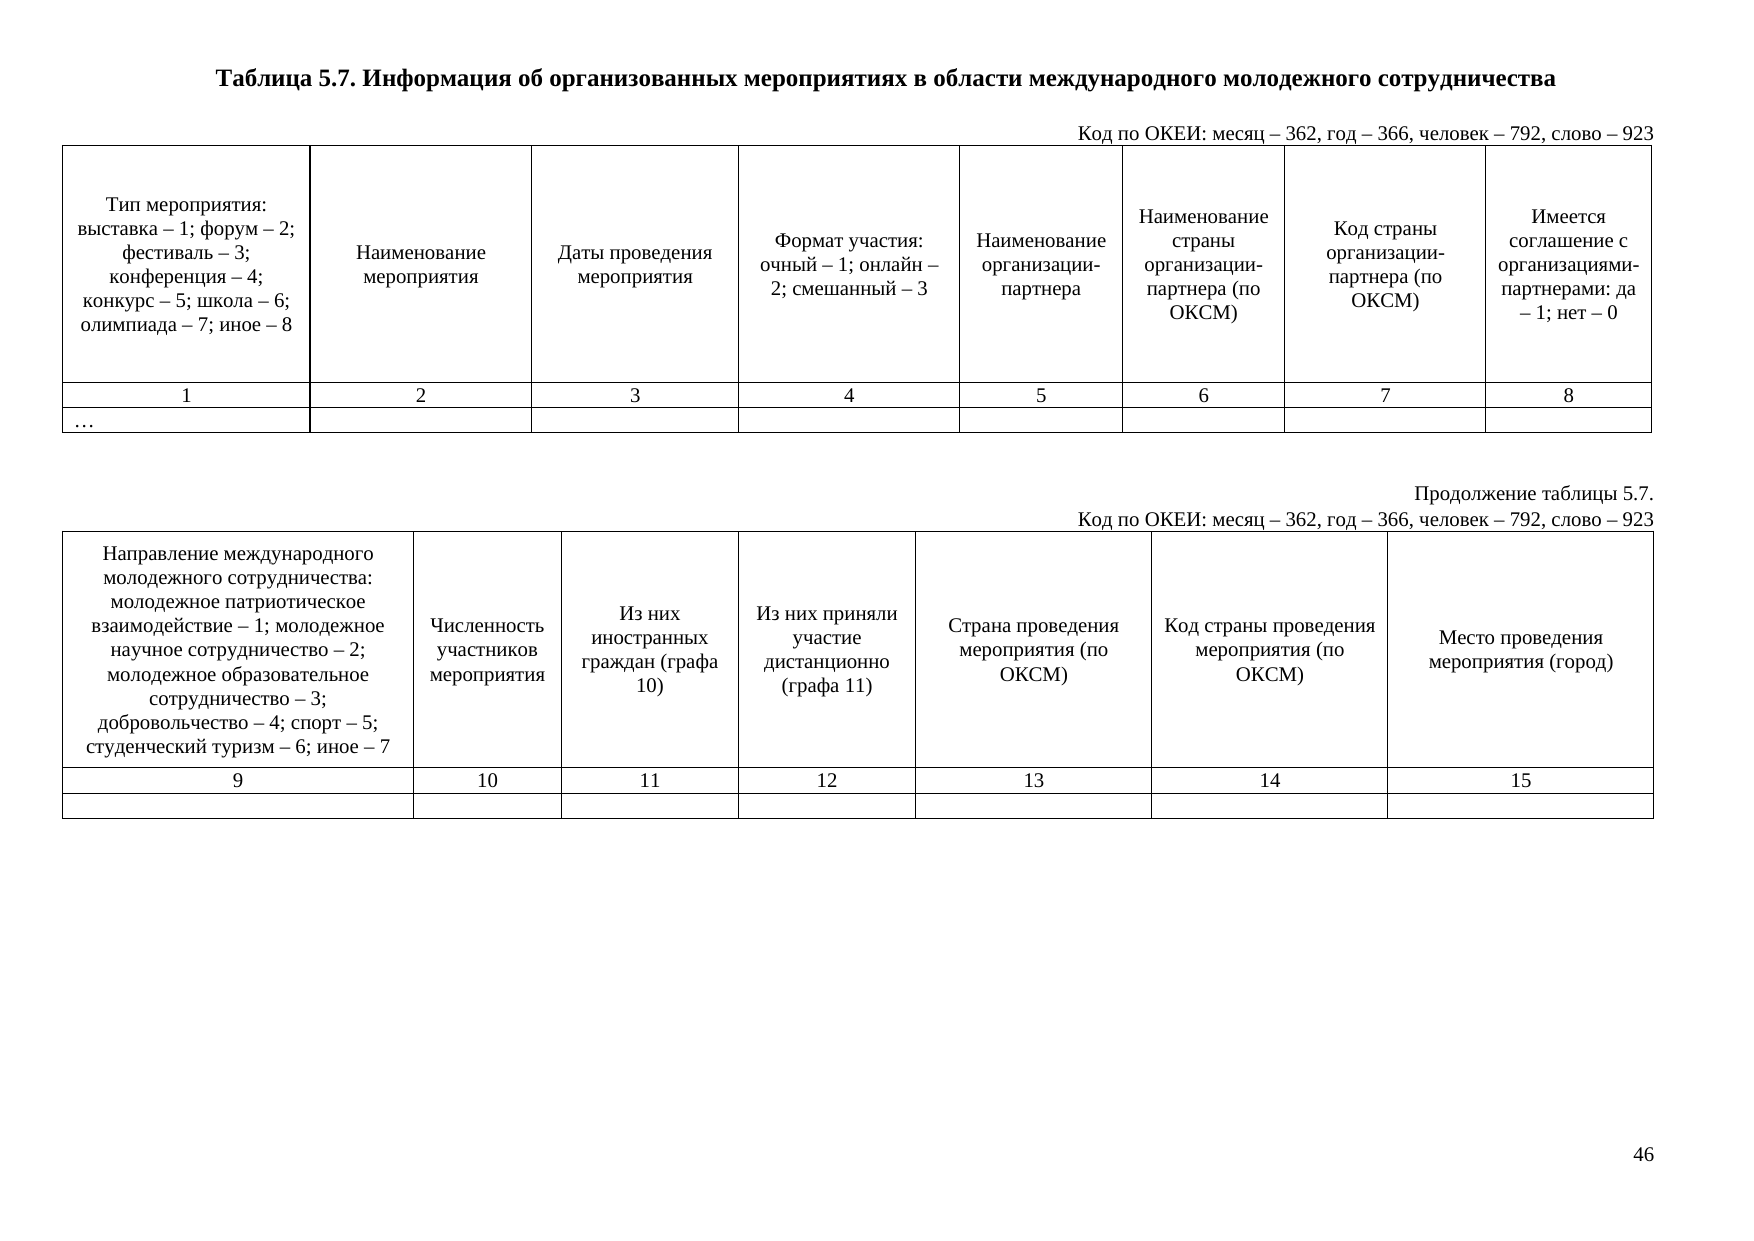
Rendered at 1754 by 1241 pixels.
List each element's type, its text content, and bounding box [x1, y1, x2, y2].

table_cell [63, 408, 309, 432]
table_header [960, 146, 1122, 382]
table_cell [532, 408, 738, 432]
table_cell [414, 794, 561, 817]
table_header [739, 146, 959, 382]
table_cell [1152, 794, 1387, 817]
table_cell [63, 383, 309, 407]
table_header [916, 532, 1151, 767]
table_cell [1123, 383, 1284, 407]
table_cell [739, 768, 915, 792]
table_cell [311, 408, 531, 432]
text Код по ОКЕИ: месяц – 362, год – 366, человек – 792, слово – 923 [118, 506, 1654, 531]
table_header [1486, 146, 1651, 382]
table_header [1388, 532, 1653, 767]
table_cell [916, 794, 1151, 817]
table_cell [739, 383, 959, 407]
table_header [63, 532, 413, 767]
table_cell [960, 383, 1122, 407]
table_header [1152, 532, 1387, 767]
text Код по ОКЕИ: месяц – 362, год – 366, человек – 792, слово – 923 [118, 121, 1654, 145]
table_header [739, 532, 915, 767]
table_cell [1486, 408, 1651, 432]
subtitle Таблица 5.7. Информация об организованных мероприятиях в области международного молодежного сотрудничества [118, 63, 1654, 92]
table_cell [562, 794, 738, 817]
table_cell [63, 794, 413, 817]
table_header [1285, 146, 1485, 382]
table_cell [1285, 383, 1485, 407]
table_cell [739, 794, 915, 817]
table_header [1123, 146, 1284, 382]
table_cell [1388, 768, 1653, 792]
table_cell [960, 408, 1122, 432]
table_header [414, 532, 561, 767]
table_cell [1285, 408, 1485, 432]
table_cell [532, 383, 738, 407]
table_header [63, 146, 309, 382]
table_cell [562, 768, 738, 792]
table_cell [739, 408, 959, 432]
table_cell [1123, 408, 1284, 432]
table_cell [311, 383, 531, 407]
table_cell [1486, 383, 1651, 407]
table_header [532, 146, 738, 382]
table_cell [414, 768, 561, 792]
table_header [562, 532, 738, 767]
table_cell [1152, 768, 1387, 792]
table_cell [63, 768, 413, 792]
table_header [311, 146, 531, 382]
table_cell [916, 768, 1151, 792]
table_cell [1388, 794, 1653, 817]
text Продолжение таблицы 5.7. [118, 481, 1654, 504]
